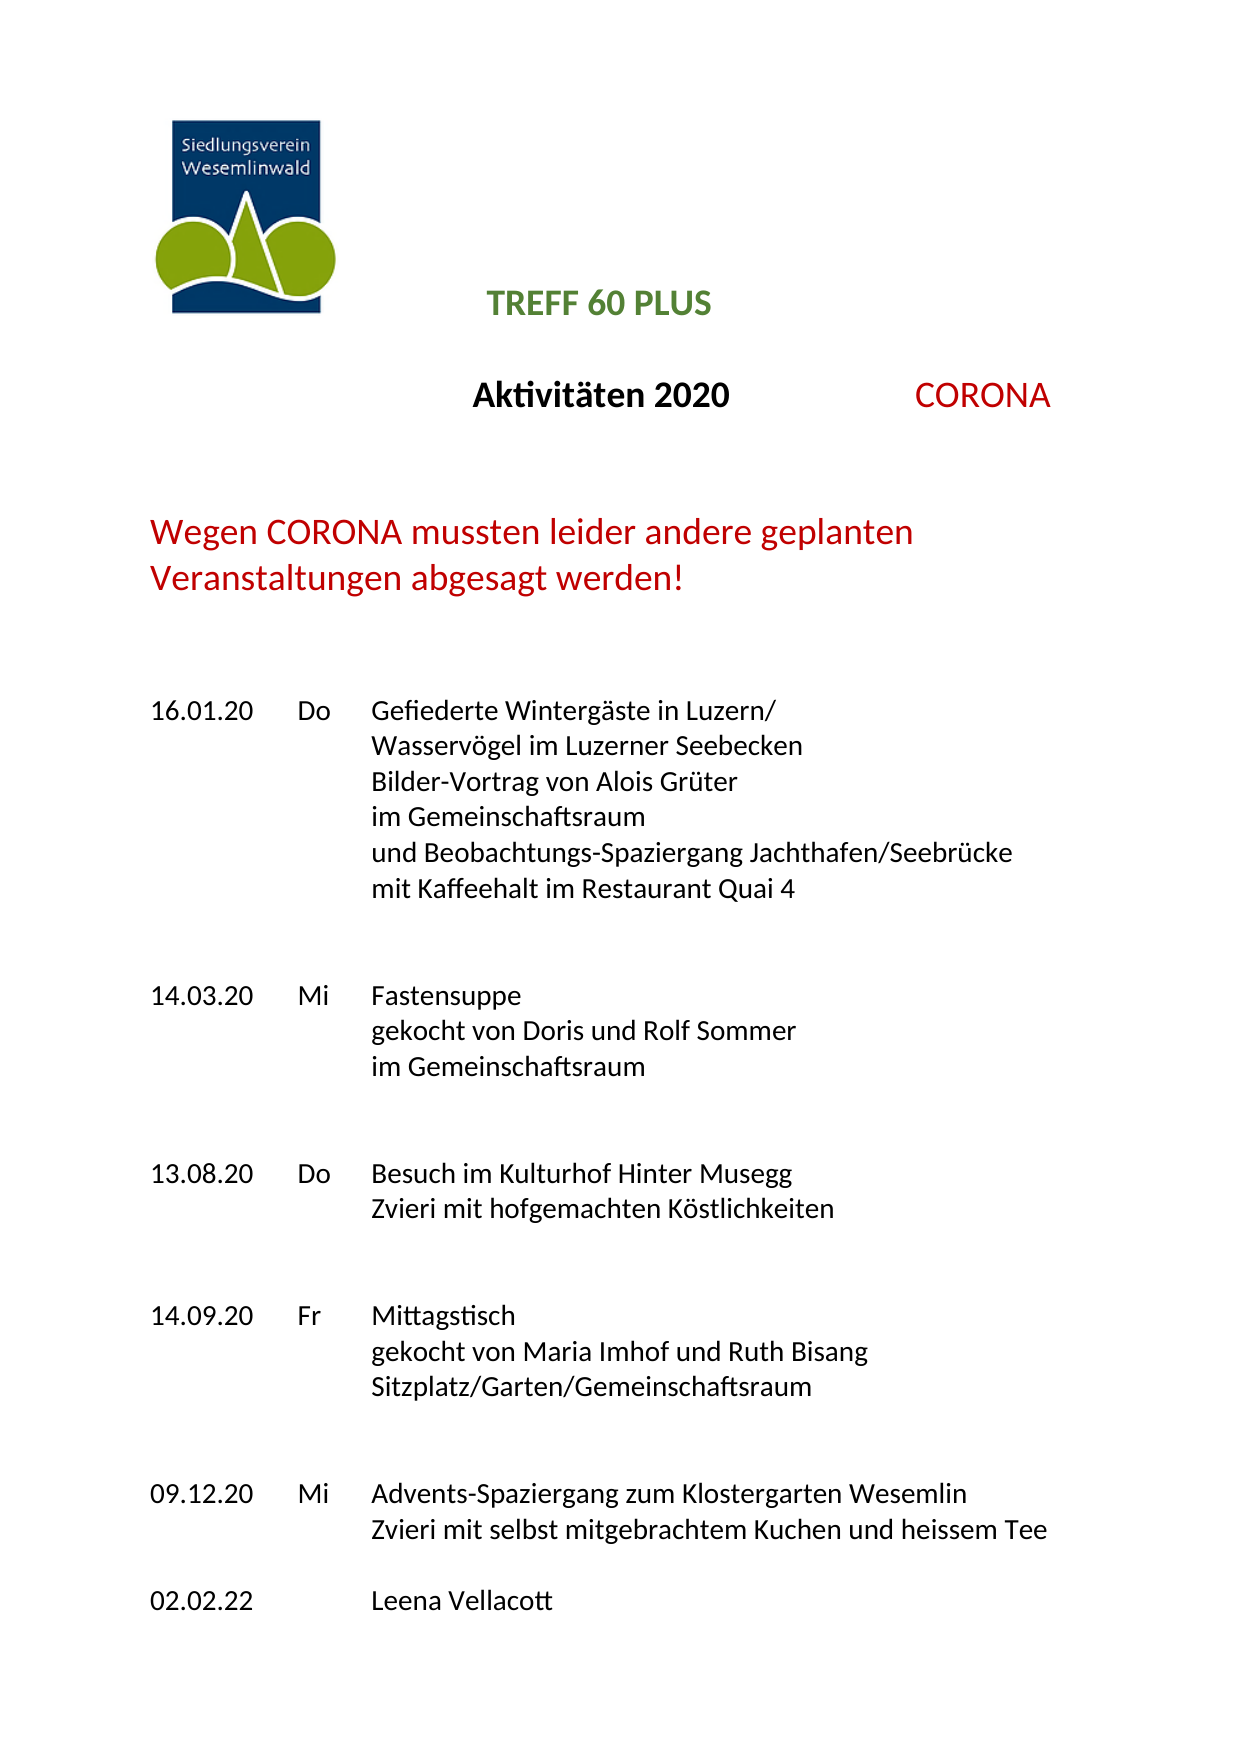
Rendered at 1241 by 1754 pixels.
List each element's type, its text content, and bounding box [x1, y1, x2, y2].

text 14.03.20 Mi Fastensuppe [150, 977, 1152, 1012]
text Zvieri mit hofgemachten Köstlichkeiten [150, 1190, 1152, 1226]
text und Beobachtungs-Spaziergang Jachthafen/Seebrücke [150, 834, 1152, 870]
text 02.02.22 Leena Vellacott [150, 1582, 1152, 1618]
text Aktivitäten 2020 CORONA [297, 371, 1152, 417]
text 09.12.20 Mi Advents-Spaziergang zum Klostergarten Wesemlin [150, 1475, 1152, 1511]
text Bilder-Vortrag von Alois Grüter [150, 763, 1152, 798]
text 14.09.20 Fr Mittagstisch [150, 1297, 1152, 1333]
text Zvieri mit selbst mitgebrachtem Kuchen und heissem Tee [150, 1511, 1152, 1547]
text Wegen CORONA mussten leider andere geplanten Veranstaltungen abgesagt werden! [150, 508, 1152, 600]
picture [150, 118, 340, 316]
text gekocht von Maria Imhof und Ruth Bisang [150, 1333, 1152, 1368]
text gekocht von Doris und Rolf Sommer [150, 1012, 1152, 1048]
text im Gemeinschaftsraum [150, 798, 1152, 834]
text 13.08.20 Do Besuch im Kulturhof Hinter Musegg [150, 1155, 1152, 1190]
text 16.01.20 Do Gefiederte Wintergäste in Luzern/ [150, 692, 1152, 727]
text Wasservögel im Luzerner Seebecken [150, 727, 1152, 763]
text Sitzplatz/Garten/Gemeinschaftsraum [150, 1368, 1152, 1404]
text im Gemeinschaftsraum [150, 1048, 1152, 1083]
text TREFF 60 PLUS [150, 118, 1152, 325]
text mit Kaffeehalt im Restaurant Quai 4 [150, 870, 1152, 905]
